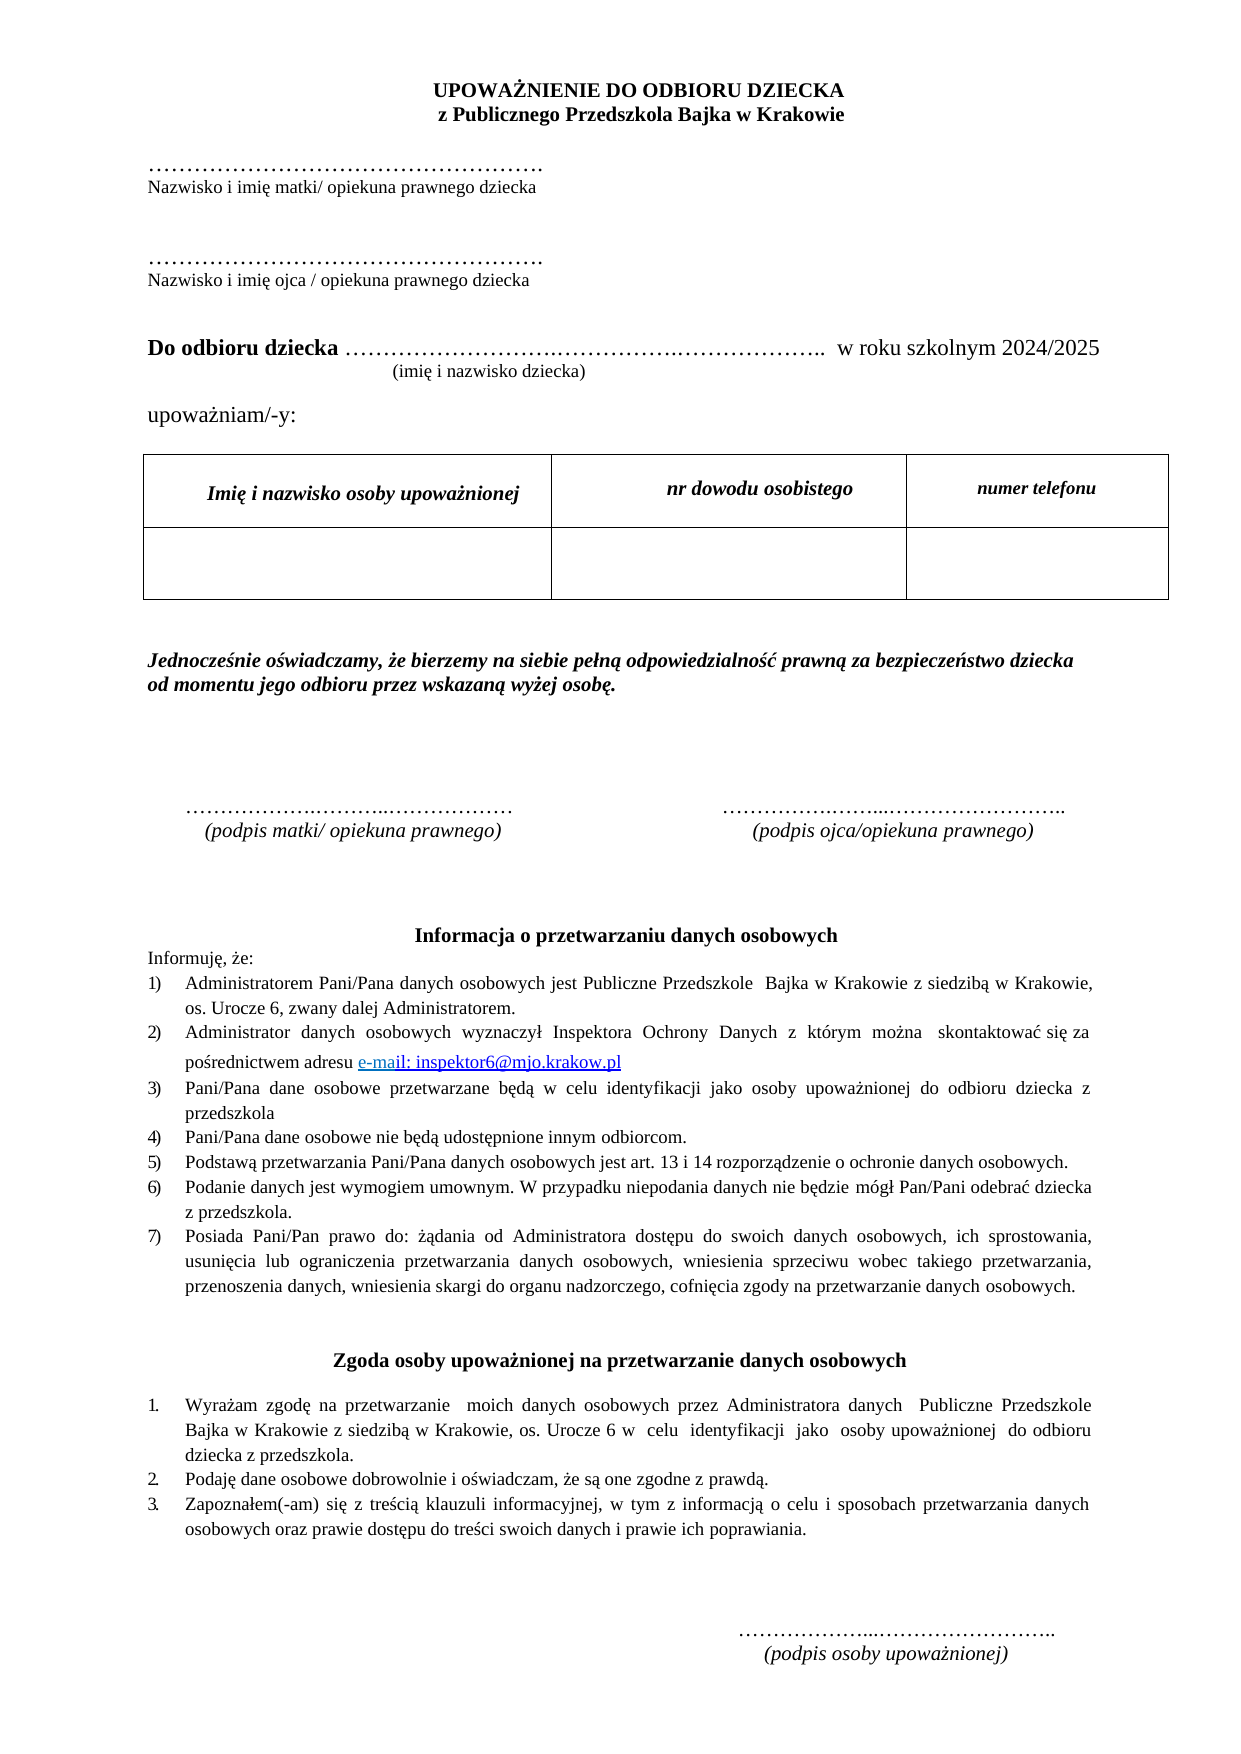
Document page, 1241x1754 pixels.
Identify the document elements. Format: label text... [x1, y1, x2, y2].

table_header nr dowodu osobistego [552, 455, 906, 527]
list Pani/Pana dane osobowe przetwarzane będą w celu identyfikacji jako osoby upoważnionej do odbioru dziecka z przedszkola [147, 1077, 1092, 1123]
text ……………….………..……………… …………….……...…………………….. [145, 794, 1105, 818]
text ……………………………………………. Nazwisko i imię ojca / opiekuna prawnego dziecka [147, 243, 544, 291]
text UPOWAŻNIENIE DO ODBIORU DZIECKA [173, 78, 1105, 102]
list Posiada Pani/Pan prawo do: żądania od Administratora dostępu do swoich danych osobowych, ich sprostowania, usunięcia lub ograniczenia przetwarzania danych osobowych, wniesienia sprzeciwu wobec takiego przetwarzania, przenoszenia danych, wniesienia skargi do organu nadzorczego, cofnięcia zgody na przetwarzanie danych osobowych. [147, 1225, 1093, 1296]
table_header numer telefonu [907, 455, 1168, 527]
list Administratorem Pani/Pana danych osobowych jest Publiczne Przedszkole Bajka w Krakowie z siedzibą w Krakowie, os. Urocze 6, zwany dalej Administratorem. [147, 972, 1093, 1018]
text ……………………………………………. Nazwisko i imię matki/ opiekuna prawnego dziecka [147, 150, 544, 198]
text (podpis osoby upoważnionej) [764, 1641, 1105, 1665]
text z Publicznego Przedszkola Bajka w Krakowie [173, 102, 1105, 126]
text Do odbioru dziecka ……………………….…………….……………….. w roku szkolnym 2024/2025 [147, 334, 1105, 360]
text upoważniam/-y: [147, 401, 1105, 427]
text ………………...…………………….. [738, 1617, 1105, 1641]
list Podstawą przetwarzania Pani/Pana danych osobowych jest art. 13 i 14 rozporządzenie o ochronie danych osobowych. [147, 1151, 1105, 1172]
list Zapoznałem(-am) się z treścią klauzuli informacyjnej, w tym z informacją o celu i sposobach przetwarzania danych osobowych oraz prawie dostępu do treści swoich danych i prawie ich poprawiania. [147, 1493, 1092, 1539]
text Informuję, że: [147, 947, 1105, 969]
list Wyrażam zgodę na przetwarzanie moich danych osobowych przez Administratora danych Publiczne Przedszkole Bajka w Krakowie z siedzibą w Krakowie, os. Urocze 6 w celu identyfikacji jako osoby upoważnionej do odbioru dziecka z przedszkola. [147, 1394, 1093, 1465]
table_header Imię i nazwisko osoby upoważnionej [144, 455, 551, 527]
text Jednocześnie oświadczamy, że bierzemy na siebie pełną odpowiedzialność prawną za bezpieczeństwo dziecka od momentu jego odbioru przez wskazaną wyżej osobę. [147, 648, 1093, 696]
text Informacja o przetwarzaniu danych osobowych [147, 923, 1105, 947]
table_cell [907, 528, 1168, 599]
list Podaję dane osobowe dobrowolnie i oświadczam, że są one zgodne z prawdą. [147, 1468, 1105, 1490]
list Administrator danych osobowych wyznaczył Inspektora Ochrony Danych z którym można skontaktować się za pośrednictwem adresu e-mail: inspektor6@mjo.krakow.pl [147, 1021, 1092, 1073]
table_cell [552, 528, 906, 599]
text (imię i nazwisko dziecka) [392, 360, 1105, 382]
text Zgoda osoby upoważnionej na przetwarzanie danych osobowych [333, 1348, 1105, 1372]
list Pani/Pana dane osobowe nie będą udostępnione innym odbiorcom. [147, 1127, 1105, 1148]
table_cell [144, 528, 551, 599]
list Podanie danych jest wymogiem umownym. W przypadku niepodania danych nie będzie mógł Pan/Pani odebrać dziecka z przedszkola. [147, 1176, 1092, 1222]
text (podpis matki/ opiekuna prawnego) (podpis ojca/opiekuna prawnego) [135, 818, 1104, 842]
